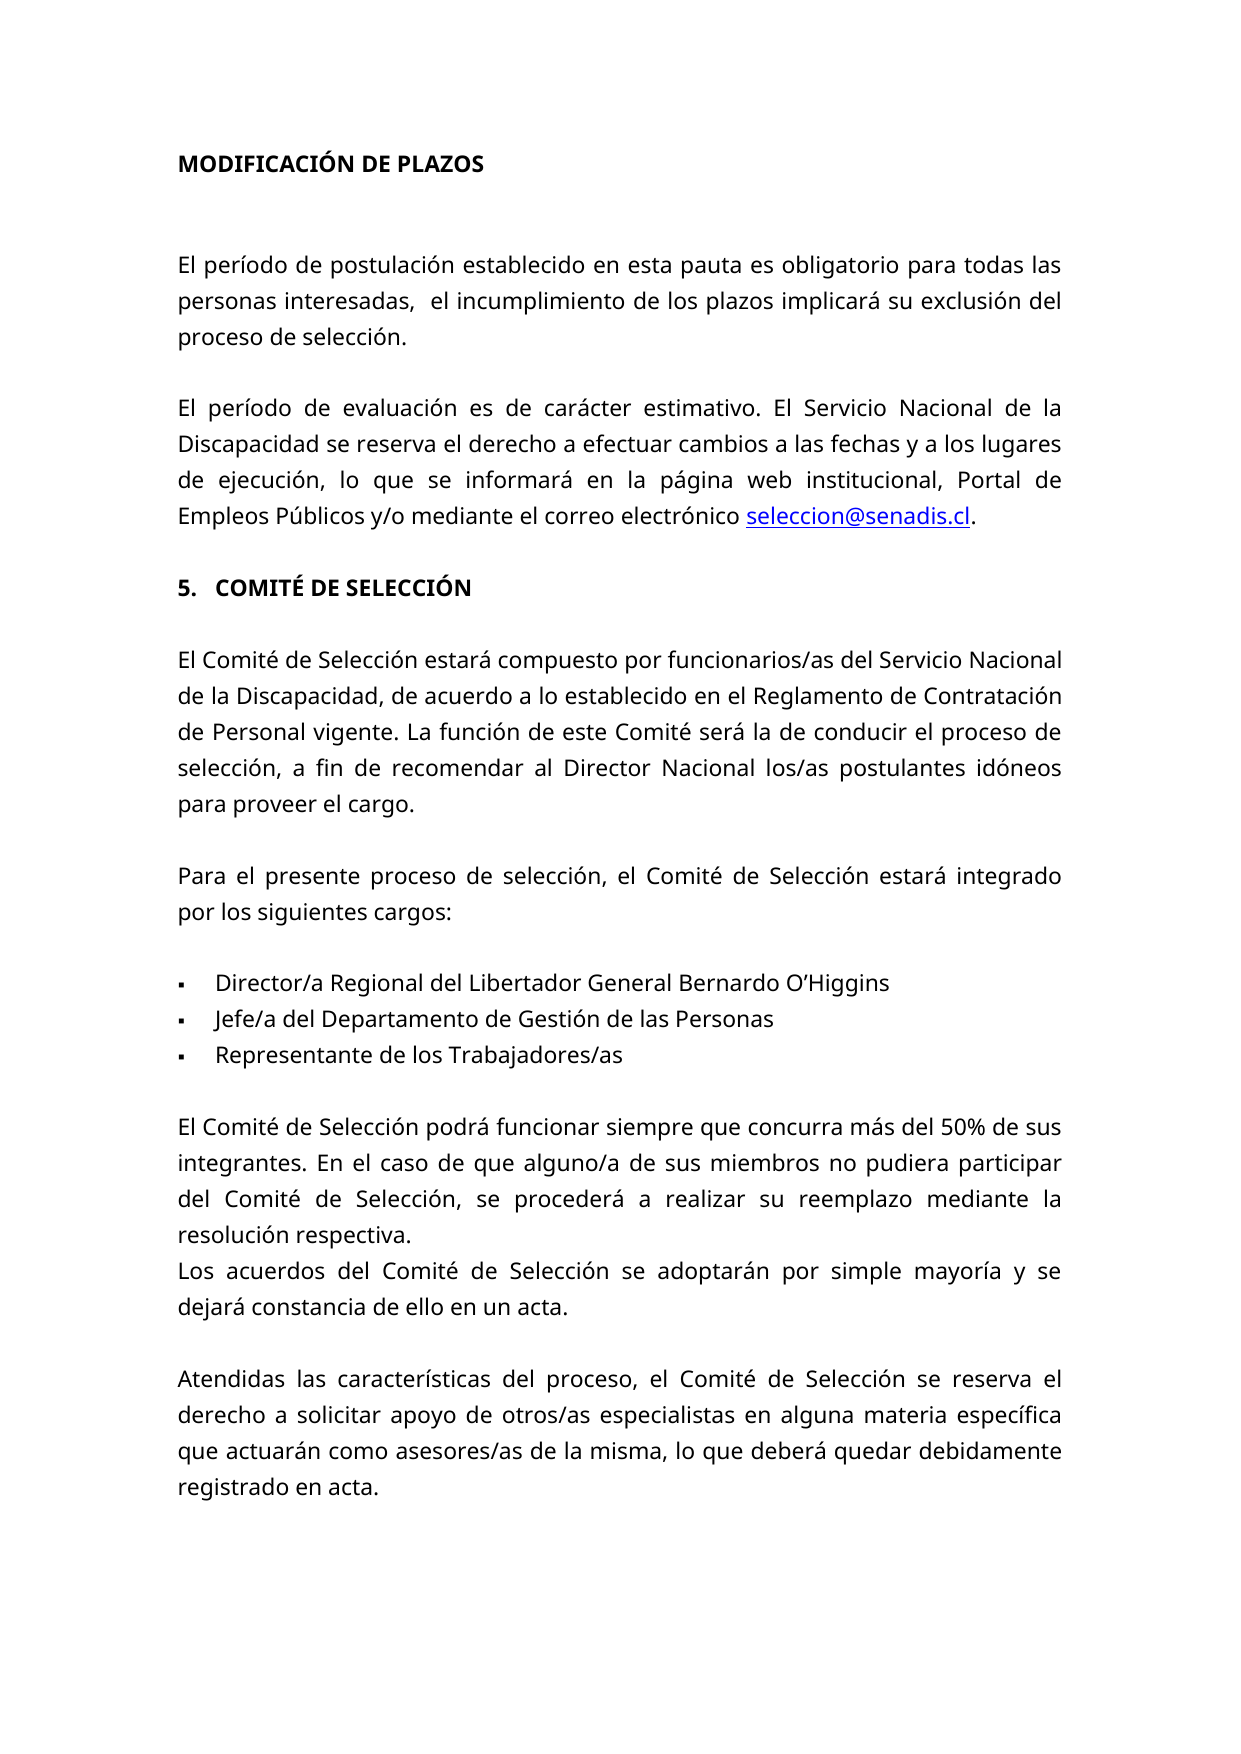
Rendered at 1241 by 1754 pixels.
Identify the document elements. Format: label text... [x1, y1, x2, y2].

text Para el presente proceso de selección, el Comité de Selección estará integrado por los siguientes cargos: [177, 859, 1063, 927]
text MODIFICACIÓN DE PLAZOS [177, 148, 1063, 179]
list COMITÉ DE SELECCIÓN [177, 572, 1063, 603]
text El Comité de Selección podrá funcionar siempre que concurra más del 50% de sus integrantes. En el caso de que alguno/a de sus miembros no pudiera participar del Comité de Selección, se procederá a realizar su reemplazo mediante la resolución respectiva. [177, 1111, 1063, 1250]
text El período de evaluación es de carácter estimativo. El Servicio Nacional de la Discapacidad se reserva el derecho a efectuar cambios a las fechas y a los lugares de ejecución, lo que se informará en la página web institucional, Portal de Empleos Públicos y/o mediante el correo electrónico seleccion@senadis.cl. [177, 392, 1063, 531]
list Jefe/a del Departamento de Gestión de las Personas [177, 1003, 1063, 1034]
text El período de postulación establecido en esta pauta es obligatorio para todas las personas interesadas, el incumplimiento de los plazos implicará su exclusión del proceso de selección. [177, 249, 1063, 352]
text El Comité de Selección estará compuesto por funcionarios/as del Servicio Nacional de la Discapacidad, de acuerdo a lo establecido en el Reglamento de Contratación de Personal vigente. La función de este Comité será la de conducir el proceso de selección, a fin de recomendar al Director Nacional los/as postulantes idóneos para proveer el cargo. [177, 644, 1063, 819]
list Representante de los Trabajadores/as [177, 1039, 1063, 1071]
text Los acuerdos del Comité de Selección se adoptarán por simple mayoría y se dejará constancia de ello en un acta. [177, 1255, 1063, 1322]
text Atendidas las características del proceso, el Comité de Selección se reserva el derecho a solicitar apoyo de otros/as especialistas en alguna materia específica que actuarán como asesores/as de la misma, lo que deberá quedar debidamente registrado en acta. [177, 1363, 1063, 1502]
list Director/a Regional del Libertador General Bernardo O’Higgins [177, 967, 1063, 999]
